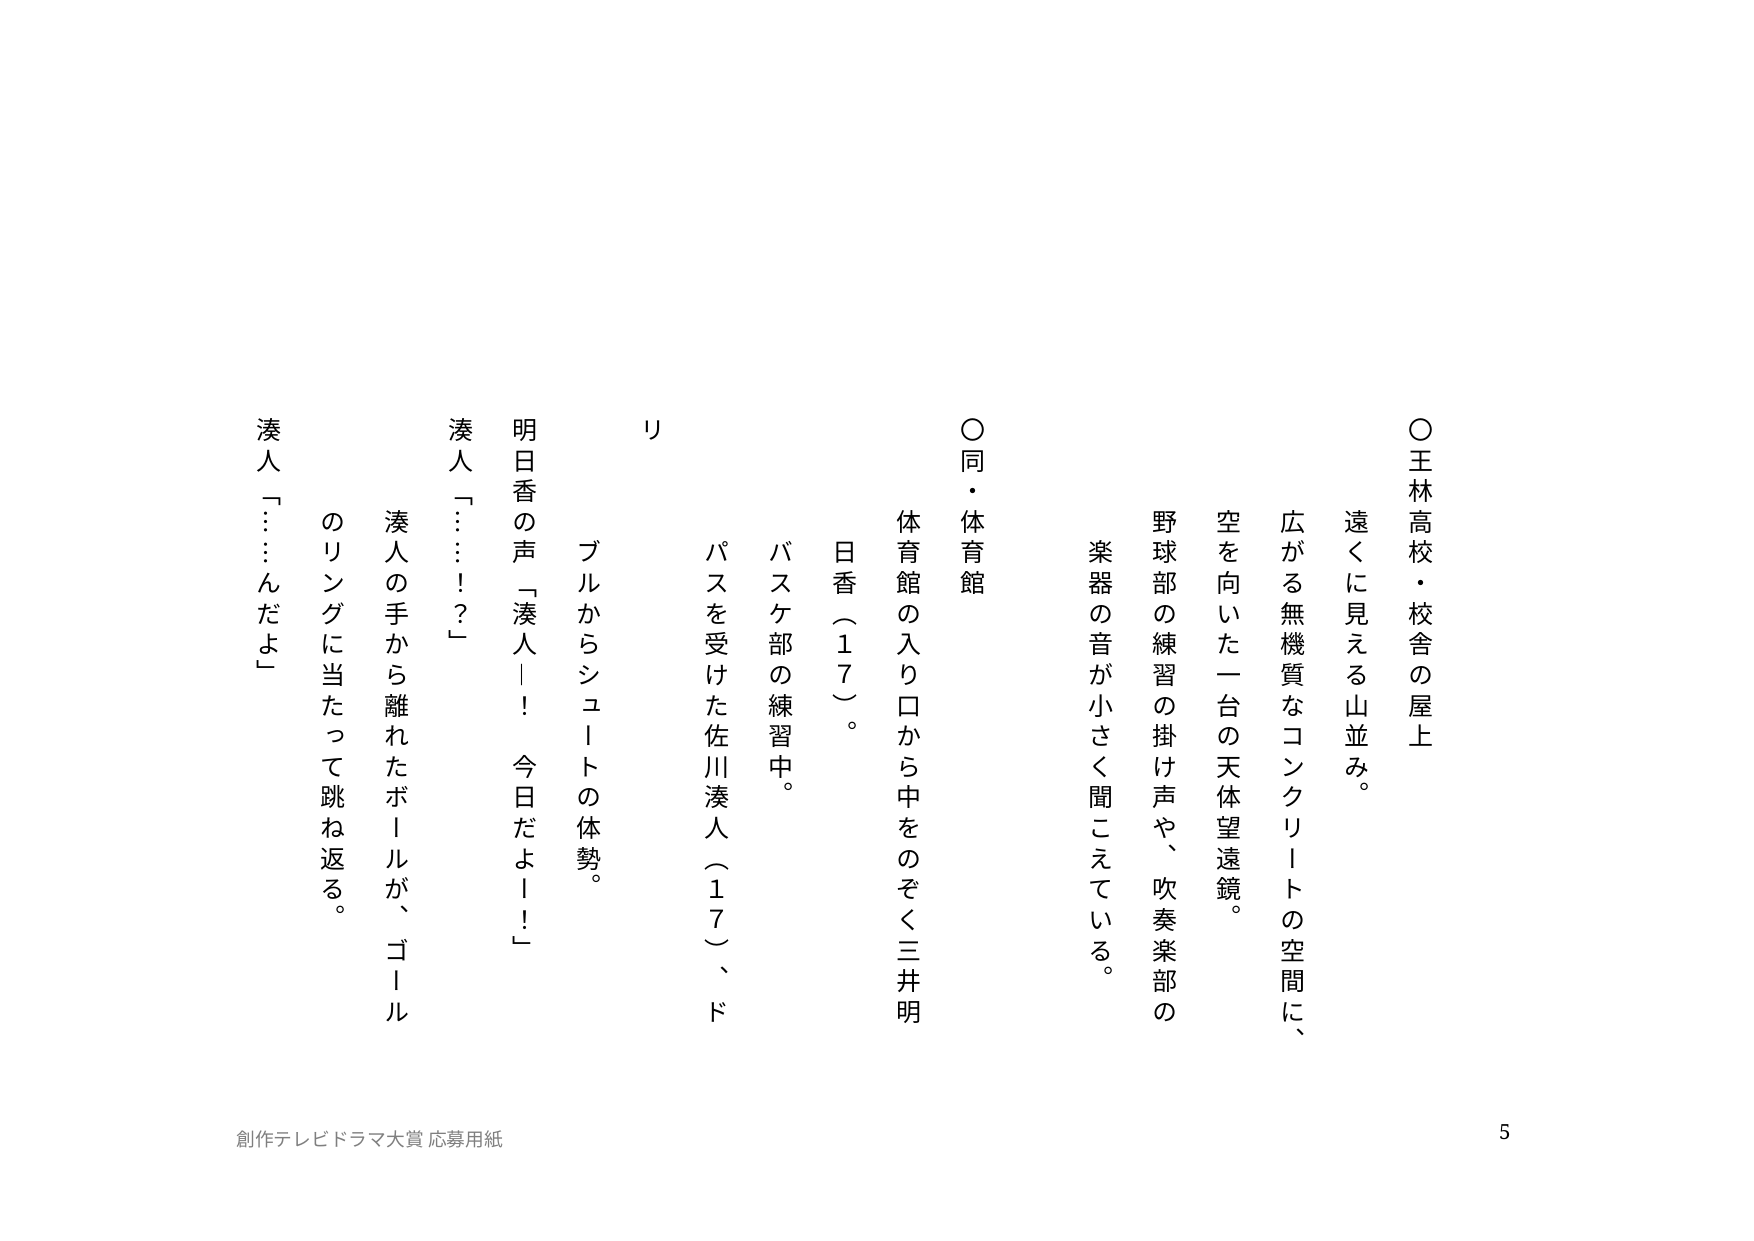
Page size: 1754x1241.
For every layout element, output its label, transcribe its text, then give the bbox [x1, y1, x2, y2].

text 広がる無機質なコンクリートの空間に、 [1261, 414, 1325, 1027]
text 〇同・体育館 [941, 414, 1005, 1027]
text 日香（１７）。 [813, 445, 877, 1027]
text 楽器の音が小さく聞こえている。 [1069, 414, 1133, 1027]
text 体育館の入り口から中をのぞく三井明 [877, 414, 941, 1027]
text 湊人「……！？」 [429, 414, 493, 1027]
text 湊人の手から離れたボールが、ゴール [365, 414, 429, 1027]
text 湊人「……んだよ」 [237, 414, 301, 1027]
text 明日香の声「湊人―！ 今日だよー！」 [493, 414, 557, 1027]
text バスケ部の練習中。 [749, 445, 813, 1027]
text 遠くに見える山並み。 [1325, 414, 1389, 1027]
text 野球部の練習の掛け声や、吹奏楽部の [1133, 414, 1197, 1027]
text パスを受けた佐川湊人（１７）、ドリ [621, 414, 749, 1027]
text のリングに当たって跳ね返る。 [301, 414, 365, 1027]
text 〇王林高校・校舎の屋上 [1389, 414, 1453, 1027]
text ブルからシュートの体勢。 [557, 414, 621, 1027]
text 空を向いた一台の天体望遠鏡。 [1197, 414, 1261, 1027]
